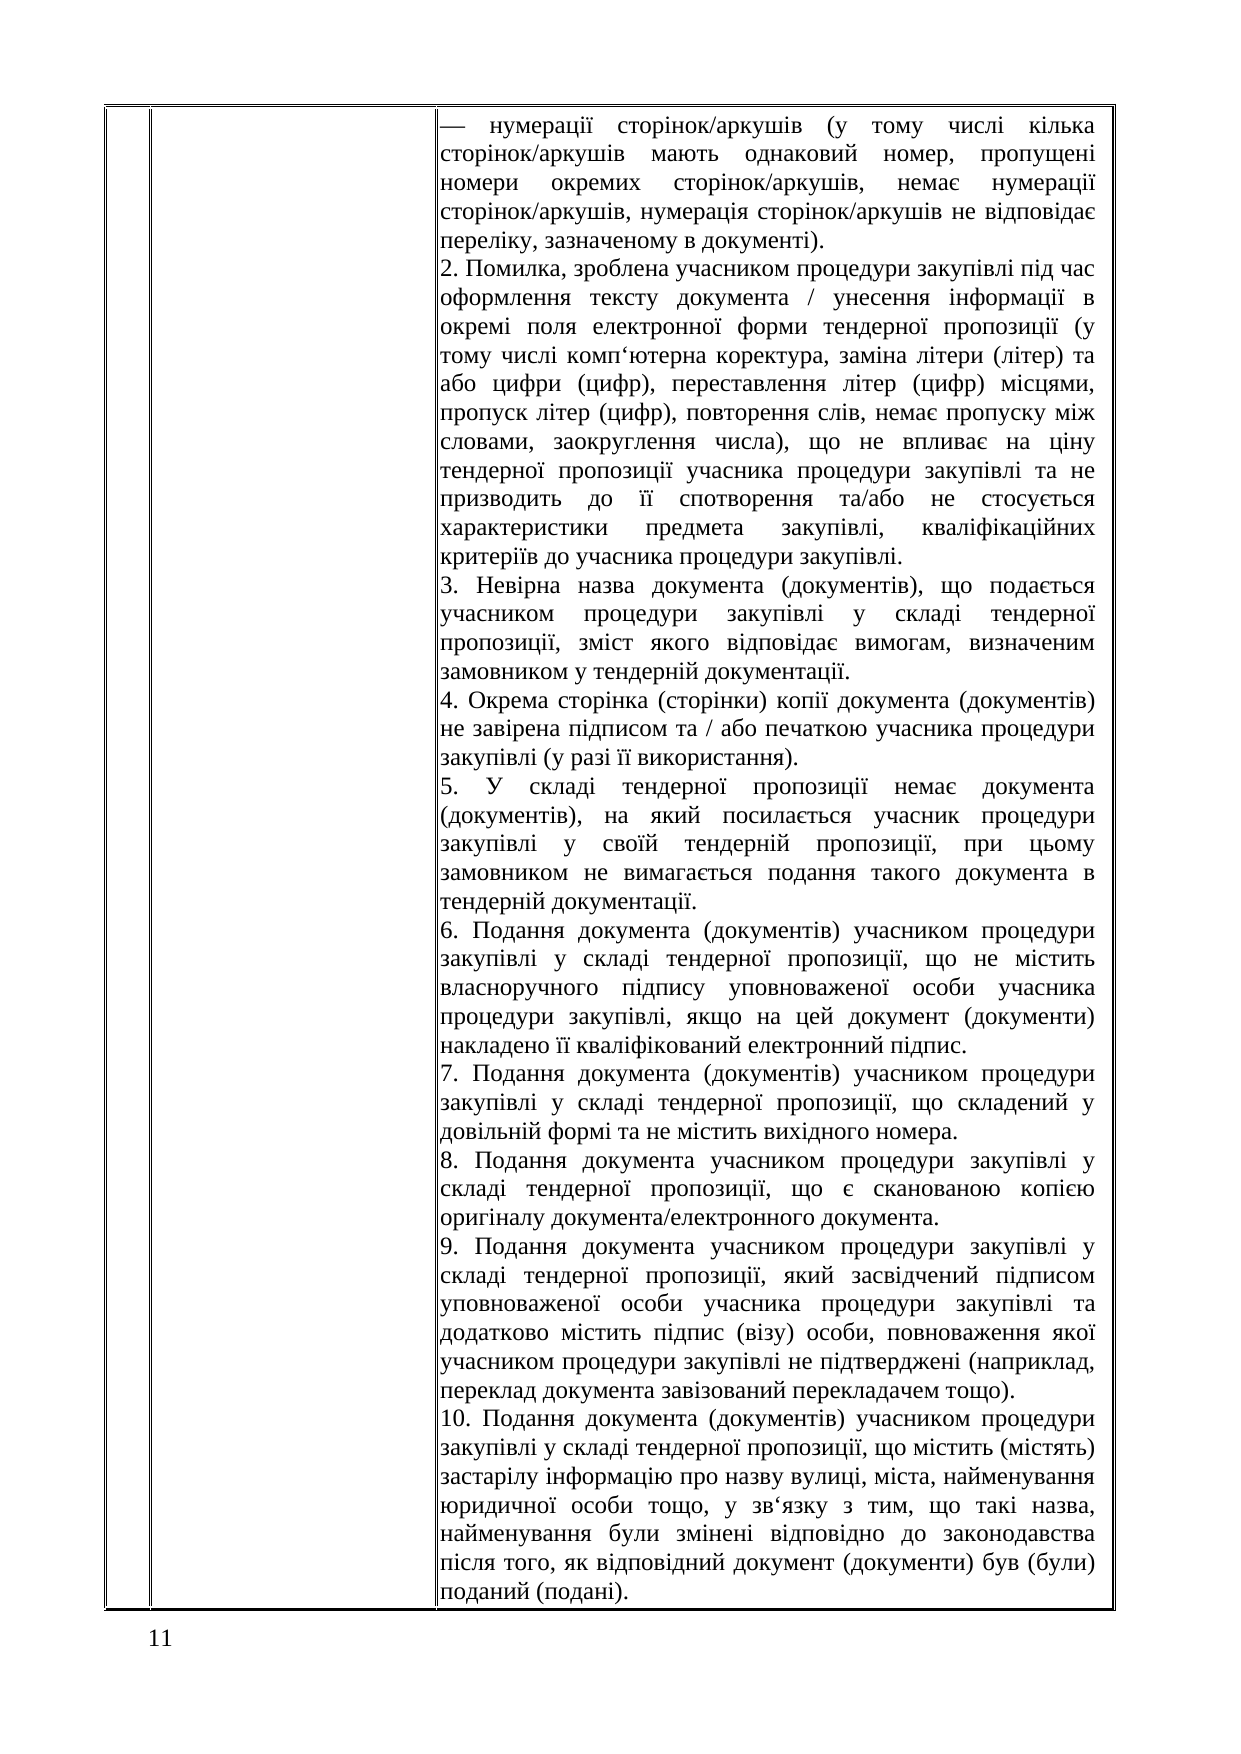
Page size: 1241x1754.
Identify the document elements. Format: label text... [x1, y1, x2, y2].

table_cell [151, 107, 437, 1608]
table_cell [437, 107, 1112, 1608]
table_cell 1 [106, 107, 151, 1608]
